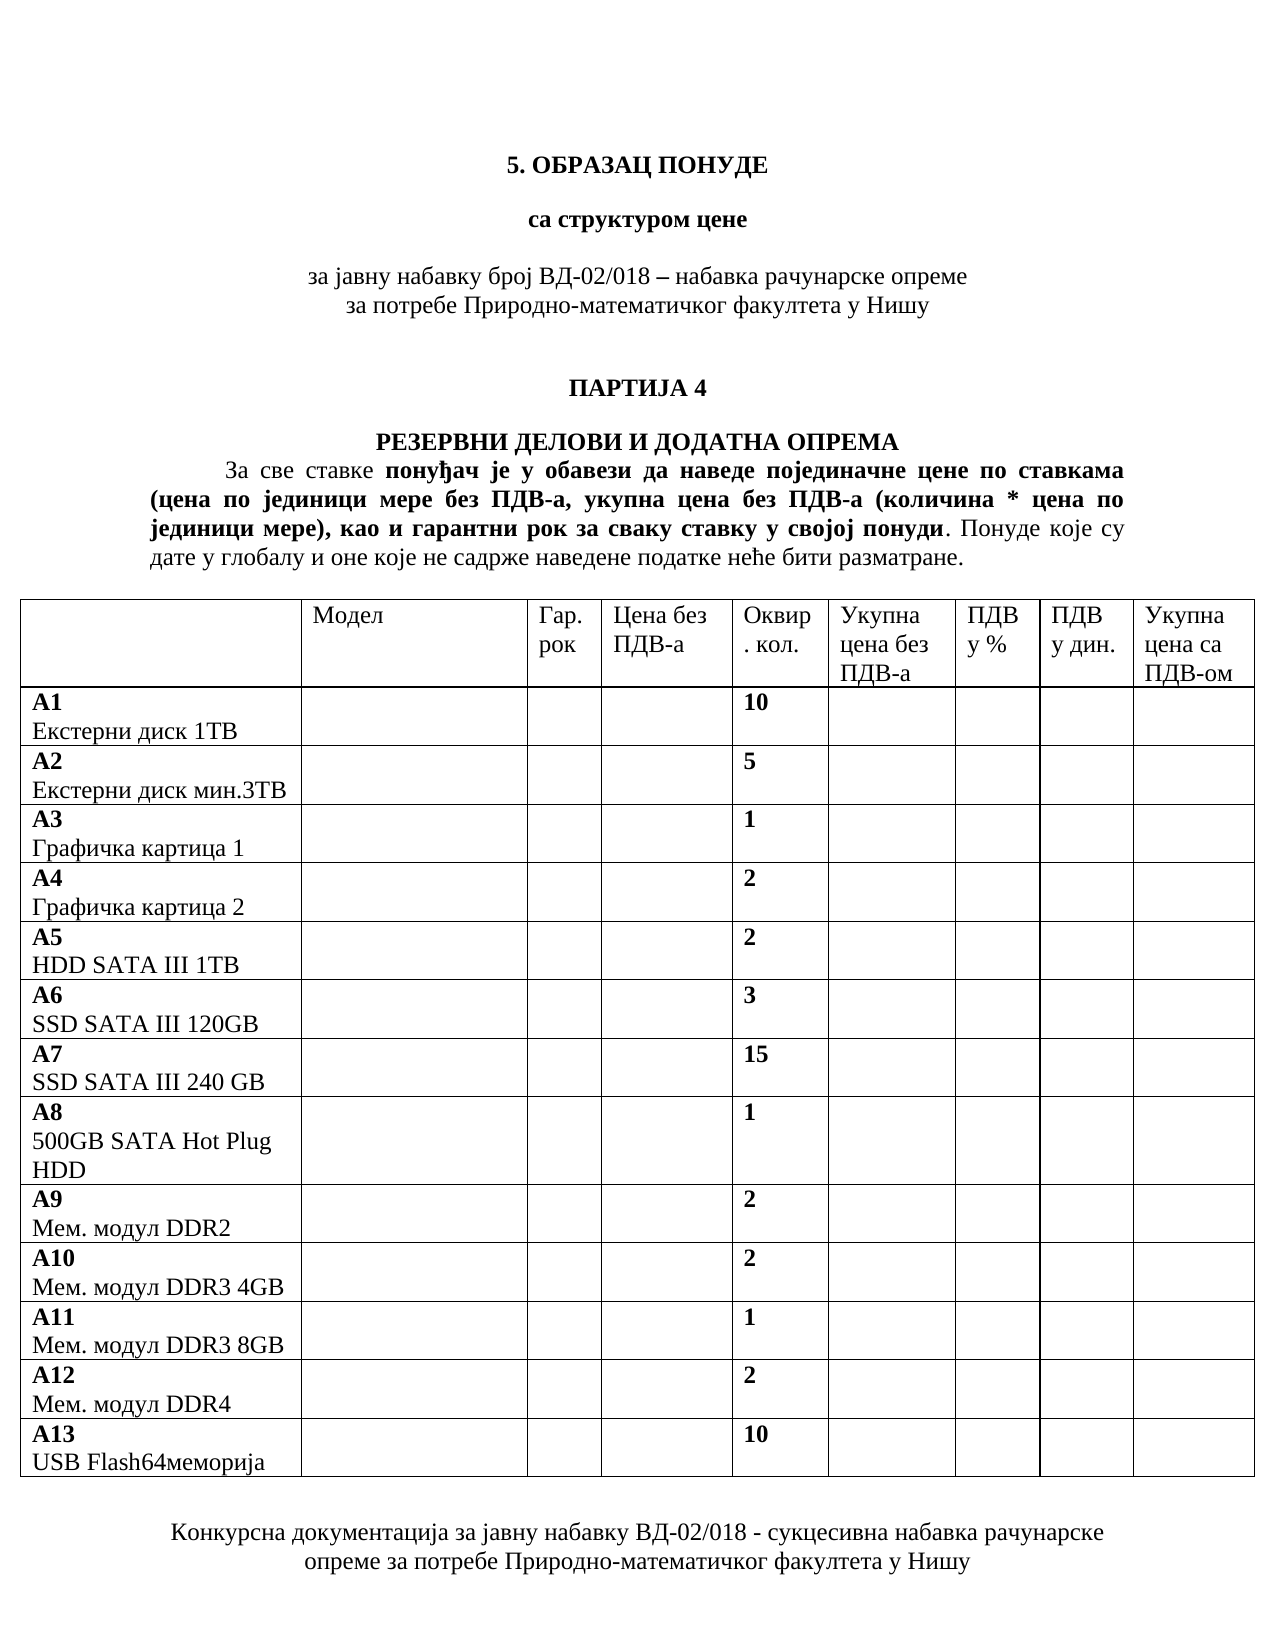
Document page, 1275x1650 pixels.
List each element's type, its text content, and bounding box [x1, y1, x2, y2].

table_cell [829, 805, 955, 862]
table_cell [302, 1185, 527, 1242]
table_cell А6 SSD SATA III 120GB [21, 980, 301, 1038]
table_cell 2 [733, 1185, 828, 1242]
table_cell [602, 1097, 732, 1183]
table_header ПДВ у % [956, 600, 1039, 686]
table_header ПДВ у дин. [1041, 600, 1133, 686]
table_cell [829, 1243, 955, 1301]
table_cell [1134, 922, 1254, 979]
table_cell [956, 980, 1039, 1038]
table_cell 15 [733, 1039, 828, 1096]
table_cell [829, 863, 955, 921]
table_cell [1134, 1243, 1254, 1301]
table_cell [602, 863, 732, 921]
text за јавну набавку број ВД-02/018 – набавка рачунарске опреме [150, 261, 1125, 290]
table_cell [1134, 1039, 1254, 1096]
table_cell [302, 980, 527, 1038]
table_cell [1041, 1302, 1133, 1359]
table_cell [602, 1360, 732, 1418]
table_cell 1 [733, 1097, 828, 1183]
table_header Модел [302, 600, 527, 686]
text 5. ОБРАЗАЦ ПОНУДЕ [150, 150, 1125, 179]
table_header [21, 600, 301, 686]
table_cell [528, 1243, 601, 1301]
table_cell А11 Мем. модул DDR3 8GB [21, 1302, 301, 1359]
table_cell [1134, 863, 1254, 921]
table_cell [528, 980, 601, 1038]
table_cell [528, 1185, 601, 1242]
table_cell [1134, 1419, 1254, 1476]
table_cell 2 [733, 1360, 828, 1418]
table_cell [829, 1302, 955, 1359]
table_cell А2 Екстерни диск мин.3ТВ [21, 746, 301, 803]
table_cell [956, 863, 1039, 921]
table_cell [1041, 863, 1133, 921]
text за потребе Природно-математичког факултета у Нишу [150, 290, 1125, 319]
table_cell [528, 922, 601, 979]
table_cell 5 [733, 746, 828, 803]
table_cell [302, 1097, 527, 1183]
table_cell [956, 1097, 1039, 1183]
table_cell [829, 1097, 955, 1183]
table_cell [602, 1302, 732, 1359]
table_cell [1134, 1185, 1254, 1242]
table_cell [1041, 746, 1133, 803]
table_cell [302, 1360, 527, 1418]
table_cell [602, 1039, 732, 1096]
table_cell [1041, 922, 1133, 979]
table_cell А10 Мем. модул DDR3 4GB [21, 1243, 301, 1301]
table_cell [1134, 1302, 1254, 1359]
table_cell [1041, 688, 1133, 745]
table_cell 10 [733, 1419, 828, 1476]
table_cell [1134, 1097, 1254, 1183]
table_cell А4 Графичка картица 2 [21, 863, 301, 921]
table_cell [956, 1039, 1039, 1096]
text РЕЗЕРВНИ ДЕЛОВИ И ДОДАТНА ОПРЕМА [150, 427, 1125, 455]
table_cell [302, 688, 527, 745]
table_cell [1134, 980, 1254, 1038]
table_cell [528, 1097, 601, 1183]
table_cell [528, 746, 601, 803]
table_cell [956, 805, 1039, 862]
table_cell А1 Екстерни диск 1TB [21, 688, 301, 745]
table_header Цена без ПДВ-а [602, 600, 732, 686]
table_cell [829, 746, 955, 803]
table_cell 3 [733, 980, 828, 1038]
table_cell [956, 1360, 1039, 1418]
table_cell [829, 1185, 955, 1242]
table_cell А5 HDD SATA III 1TB [21, 922, 301, 979]
table_header Гар. рок [528, 600, 601, 686]
table_header Оквир. кол. [733, 600, 828, 686]
table_cell [1041, 1039, 1133, 1096]
table_cell [1134, 805, 1254, 862]
table_cell [602, 922, 732, 979]
text За све ставке понуђач је у обавези да наведе појединачне цене по ставкама (цена по јединици мере без ПДВ-а, укупна цена без ПДВ-а (количина * цена по јединици мере), као и гарантни рок за сваку ставку у својој понуди. Понуде које су дате у глобалу и оне које не садрже наведене податке неће бити разматране. [150, 455, 1125, 570]
table_cell 1 [733, 1302, 828, 1359]
table_cell [528, 863, 601, 921]
table_header Укупна цена са ПДВ-ом [1134, 600, 1254, 686]
table_cell [956, 1302, 1039, 1359]
table_cell [302, 1039, 527, 1096]
table_cell [602, 980, 732, 1038]
table_cell [1134, 746, 1254, 803]
table_cell [956, 688, 1039, 745]
table_cell [302, 1419, 527, 1476]
table_cell А3 Графичка картица 1 [21, 805, 301, 862]
text са структуром цене [150, 204, 1125, 233]
table_cell А9 Мем. модул DDR2 [21, 1185, 301, 1242]
table_cell [302, 863, 527, 921]
table_cell [1134, 688, 1254, 745]
table_cell [302, 746, 527, 803]
table_cell А13 USB Flash64меморија [21, 1419, 301, 1476]
table_cell [1041, 1243, 1133, 1301]
table_cell [528, 1360, 601, 1418]
table_cell [829, 980, 955, 1038]
table_cell [1134, 1360, 1254, 1418]
table_cell [602, 1419, 732, 1476]
table_cell [602, 1185, 732, 1242]
table_cell [528, 805, 601, 862]
table_cell [1041, 980, 1133, 1038]
table_cell [829, 1360, 955, 1418]
table_cell [1041, 1419, 1133, 1476]
table_cell [1041, 1360, 1133, 1418]
table_cell [829, 688, 955, 745]
table_cell 2 [733, 922, 828, 979]
table_cell [956, 746, 1039, 803]
table_cell [1041, 1185, 1133, 1242]
table_cell [602, 746, 732, 803]
table_cell 2 [733, 863, 828, 921]
table_cell 1 [733, 805, 828, 862]
text ПАРТИЈА 4 [150, 373, 1125, 401]
table_header Укупна цена без ПДВ-а [829, 600, 955, 686]
table_cell [829, 922, 955, 979]
table_cell [956, 1419, 1039, 1476]
table_cell А8 500GB SATA Hot Plug HDD [21, 1097, 301, 1183]
table_cell [1041, 1097, 1133, 1183]
table_cell [1041, 805, 1133, 862]
table_cell [302, 1243, 527, 1301]
table_cell [302, 805, 527, 862]
table_cell [602, 805, 732, 862]
table_cell [956, 922, 1039, 979]
table_cell [602, 688, 732, 745]
table_cell [829, 1419, 955, 1476]
table_cell А12 Мем. модул DDR4 [21, 1360, 301, 1418]
table_cell [302, 922, 527, 979]
table_cell [528, 1039, 601, 1096]
table_cell [528, 1302, 601, 1359]
table_cell [829, 1039, 955, 1096]
table_cell [602, 1243, 732, 1301]
table_cell [956, 1185, 1039, 1242]
table_cell 2 [733, 1243, 828, 1301]
table_cell [302, 1302, 527, 1359]
table_cell [528, 688, 601, 745]
table_cell [528, 1419, 601, 1476]
table_cell 10 [733, 688, 828, 745]
table_cell [956, 1243, 1039, 1301]
table_cell A7 SSD SATA III 240 GB [21, 1039, 301, 1096]
